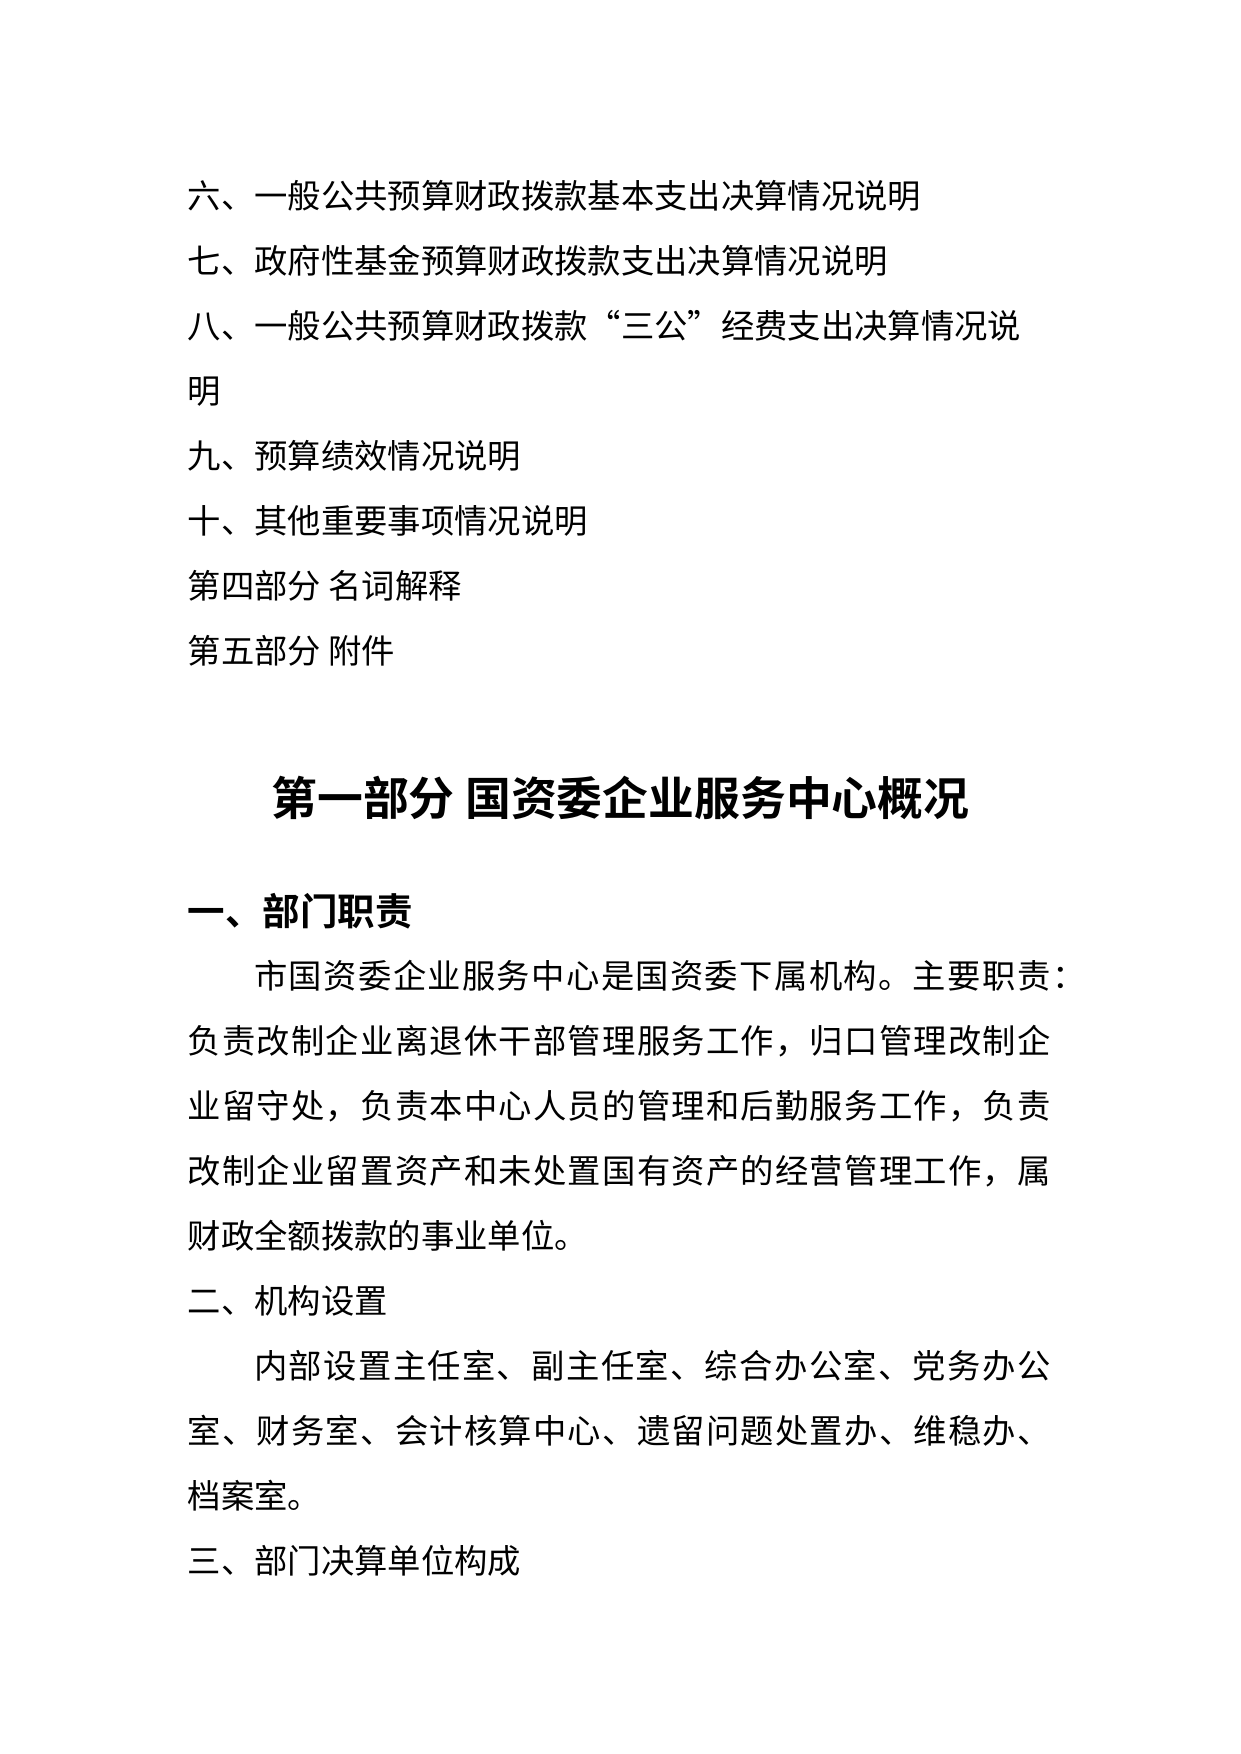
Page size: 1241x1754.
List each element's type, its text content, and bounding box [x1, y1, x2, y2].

text 三、部门决算单位构成 [187, 1527, 1053, 1592]
text 第一部分 国资委企业服务中心概况 [187, 747, 1053, 844]
text 六、一般公共预算财政拨款基本支出决算情况说明 [187, 162, 1053, 227]
text 内部设置主任室、副主任室、综合办公室、党务办公室、财务室、会计核算中心、遗留问题处置办、维稳办、档案室。 [187, 1332, 1053, 1527]
text 第五部分 附件 [187, 617, 1053, 682]
text 第四部分 名词解释 [187, 552, 1053, 617]
text 九、预算绩效情况说明 [187, 422, 1053, 487]
text 市国资委企业服务中心是国资委下属机构。主要职责：负责改制企业离退休干部管理服务工作，归口管理改制企业留守处，负责本中心人员的管理和后勤服务工作，负责改制企业留置资产和未处置国有资产的经营管理工作，属财政全额拨款的事业单位。 [187, 942, 1053, 1267]
text 一、部门职责 [187, 877, 1053, 942]
text 八、一般公共预算财政拨款“三公”经费支出决算情况说明 [187, 292, 1053, 422]
text 二、机构设置 [187, 1267, 1053, 1332]
text 七、政府性基金预算财政拨款支出决算情况说明 [187, 227, 1053, 292]
text 十、其他重要事项情况说明 [187, 487, 1053, 552]
